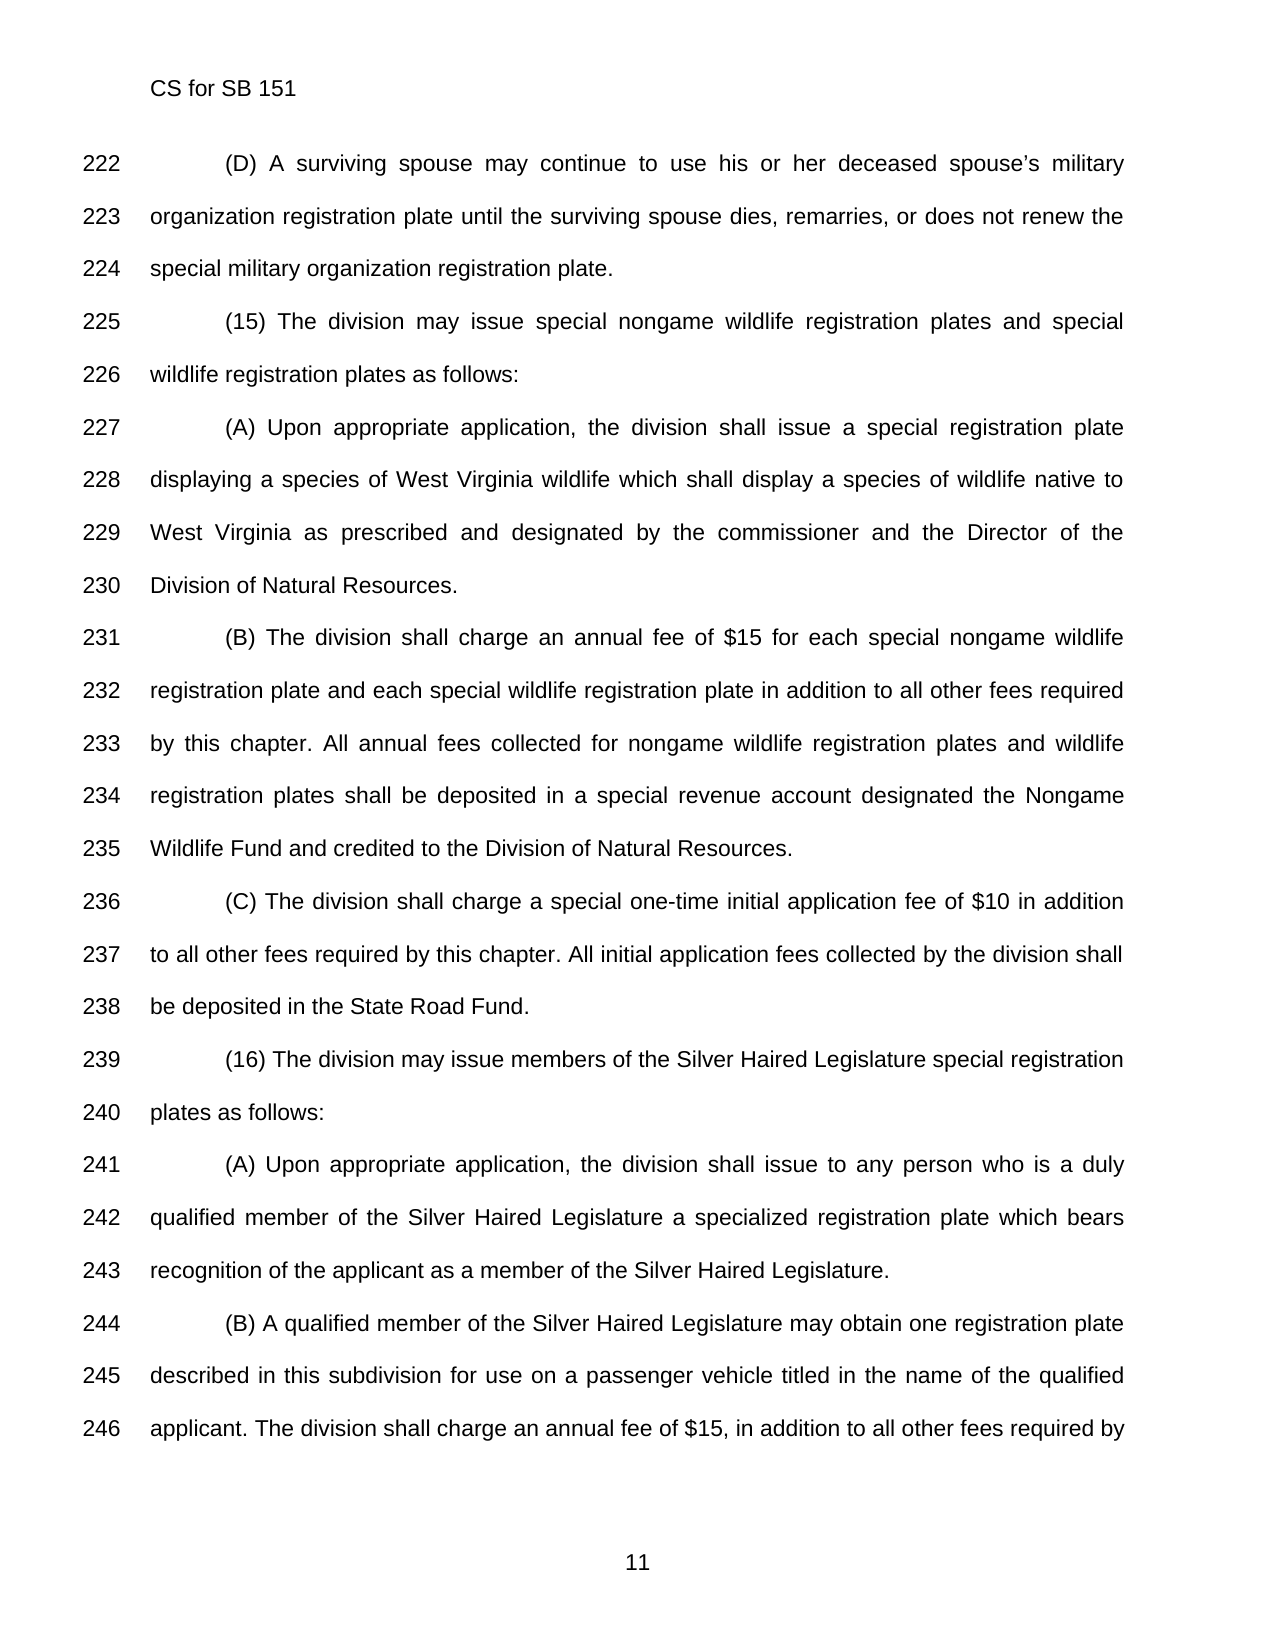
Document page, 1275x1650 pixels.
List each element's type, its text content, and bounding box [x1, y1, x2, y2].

text (16) The division may issue members of the Silver Haired Legislature special registration plates as follows: [150, 1046, 1125, 1125]
text (D) A surviving spouse may continue to use his or her deceased spouse’s military organization registration plate until the surviving spouse dies, remarries, or does not renew the special military organization registration plate. [150, 150, 1125, 282]
text (A) Upon appropriate application, the division shall issue to any person who is a duly qualified member of the Silver Haired Legislature a specialized registration plate which bears recognition of the applicant as a member of the Silver Haired Legislature. [150, 1151, 1125, 1283]
text (A) Upon appropriate application, the division shall issue a special registration plate displaying a species of West Virginia wildlife which shall display a species of wildlife native to West Virginia as prescribed and designated by the commissioner and the Director of the Division of Natural Resources. [150, 413, 1125, 598]
text (15) The division may issue special nongame wildlife registration plates and special wildlife registration plates as follows: [150, 308, 1125, 387]
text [150, 1309, 1125, 1441]
text (B) The division shall charge an annual fee of $15 for each special nongame wildlife registration plate and each special wildlife registration plate in addition to all other fees required by this chapter. All annual fees collected for nongame wildlife registration plates and wildlife registration plates shall be deposited in a special revenue account designated the Nongame Wildlife Fund and credited to the Division of Natural Resources. [150, 624, 1125, 862]
text (C) The division shall charge a special one-time initial application fee of $10 in addition to all other fees required by this chapter. All initial application fees collected by the division shall be deposited in the State Road Fund. [150, 888, 1125, 1020]
